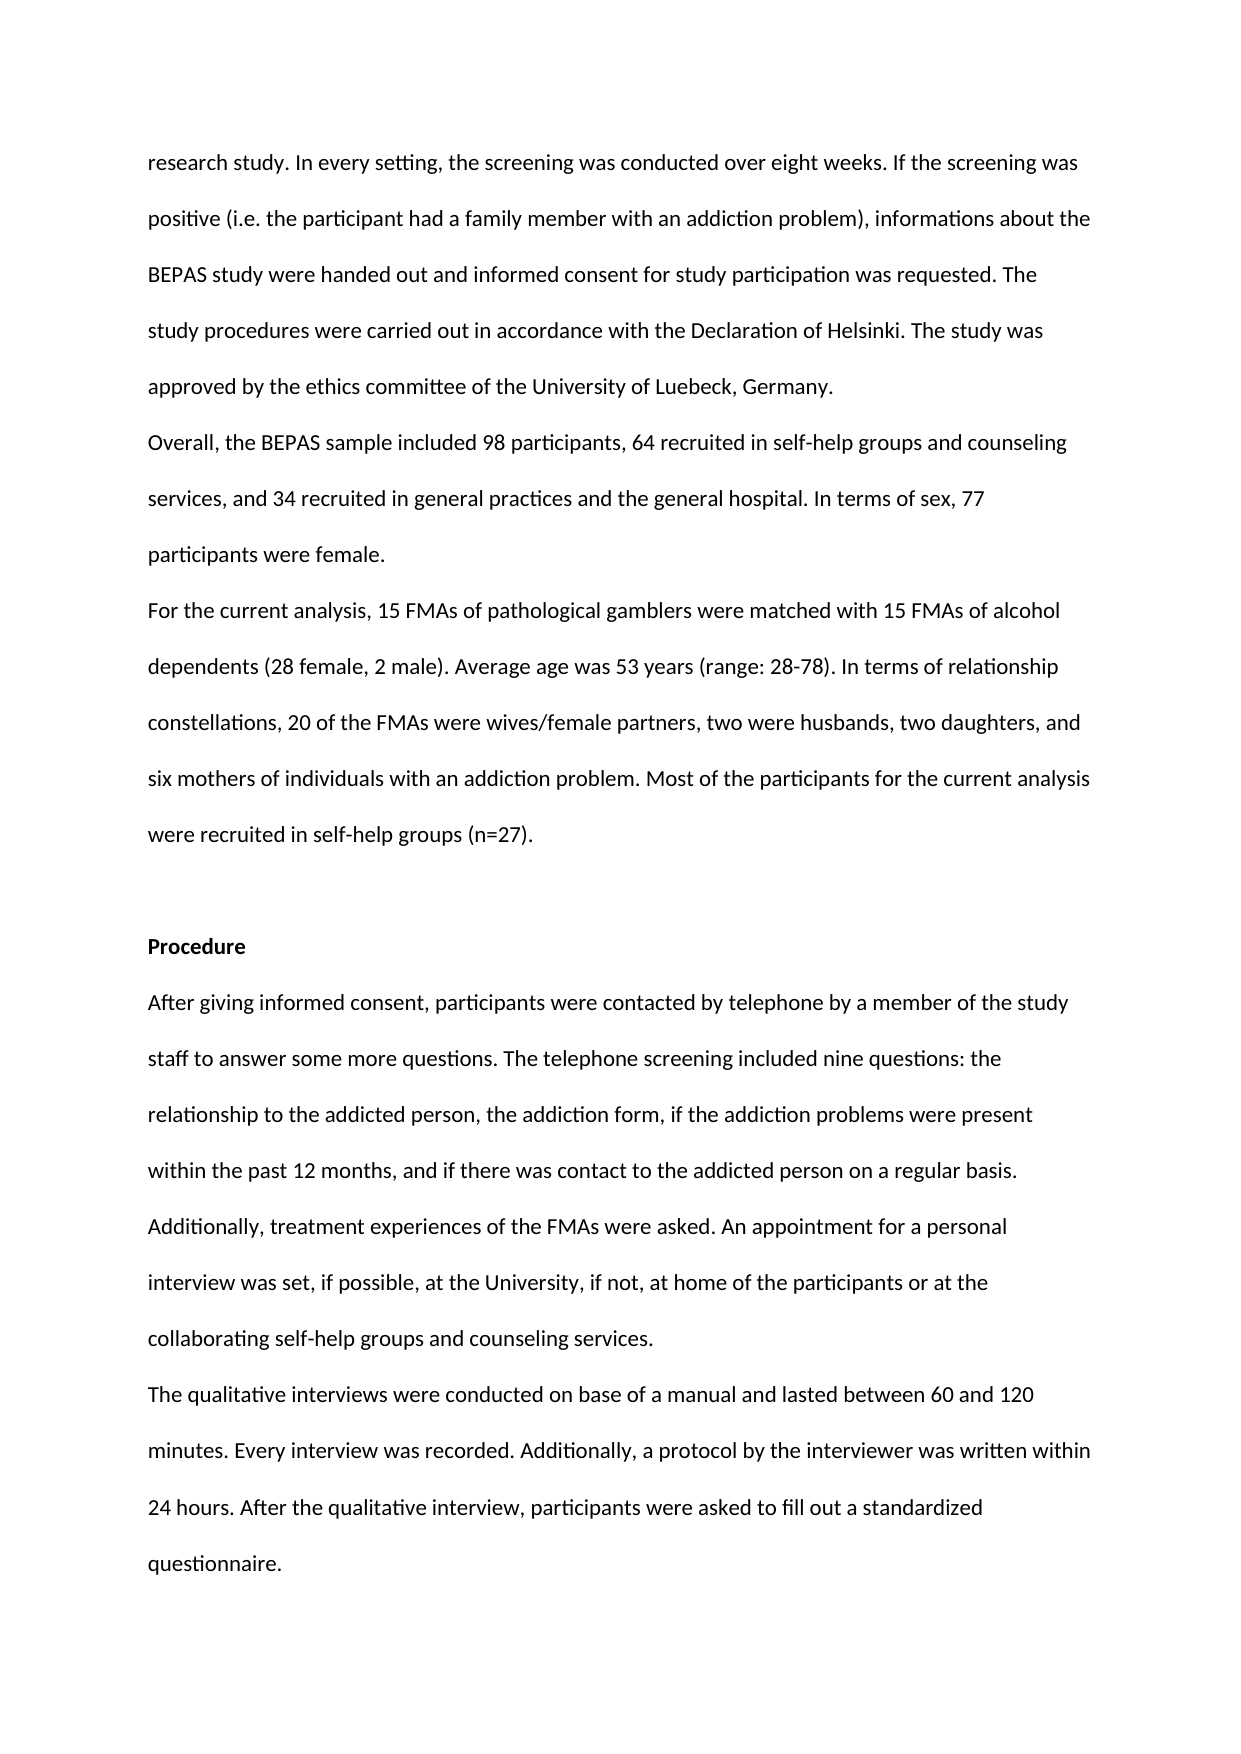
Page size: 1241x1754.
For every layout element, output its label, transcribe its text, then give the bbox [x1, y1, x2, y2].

text Procedure [148, 932, 1093, 960]
text Overall, the BEPAS sample included 98 participants, 64 recruited in self-help groups and counseling services, and 34 recruited in general practices and the general hospital. In terms of sex, 77 participants were female. [148, 428, 1093, 568]
text For the current analysis, 15 FMAs of pathological gamblers were matched with 15 FMAs of alcohol dependents (28 female, 2 male). Average age was 53 years (range: 28-78). In terms of relationship constellations, 20 of the FMAs were wives/female partners, two were husbands, two daughters, and six mothers of individuals with an addiction problem. Most of the participants for the current analysis were recruited in self-help groups (n=27). [148, 596, 1093, 848]
text After giving informed consent, participants were contacted by telephone by a member of the study staff to answer some more questions. The telephone screening included nine questions: the relationship to the addicted person, the addiction form, if the addiction problems were present within the past 12 months, and if there was contact to the addicted person on a regular basis. Additionally, treatment experiences of the FMAs were asked. An appointment for a personal interview was set, if possible, at the University, if not, at home of the participants or at the collaborating self-help groups and counseling services. [148, 988, 1093, 1352]
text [148, 148, 1093, 400]
text The qualitative interviews were conducted on base of a manual and lasted between 60 and 120 minutes. Every interview was recorded. Additionally, a protocol by the interviewer was written within 24 hours. After the qualitative interview, participants were asked to fill out a standardized questionnaire. [148, 1381, 1093, 1577]
